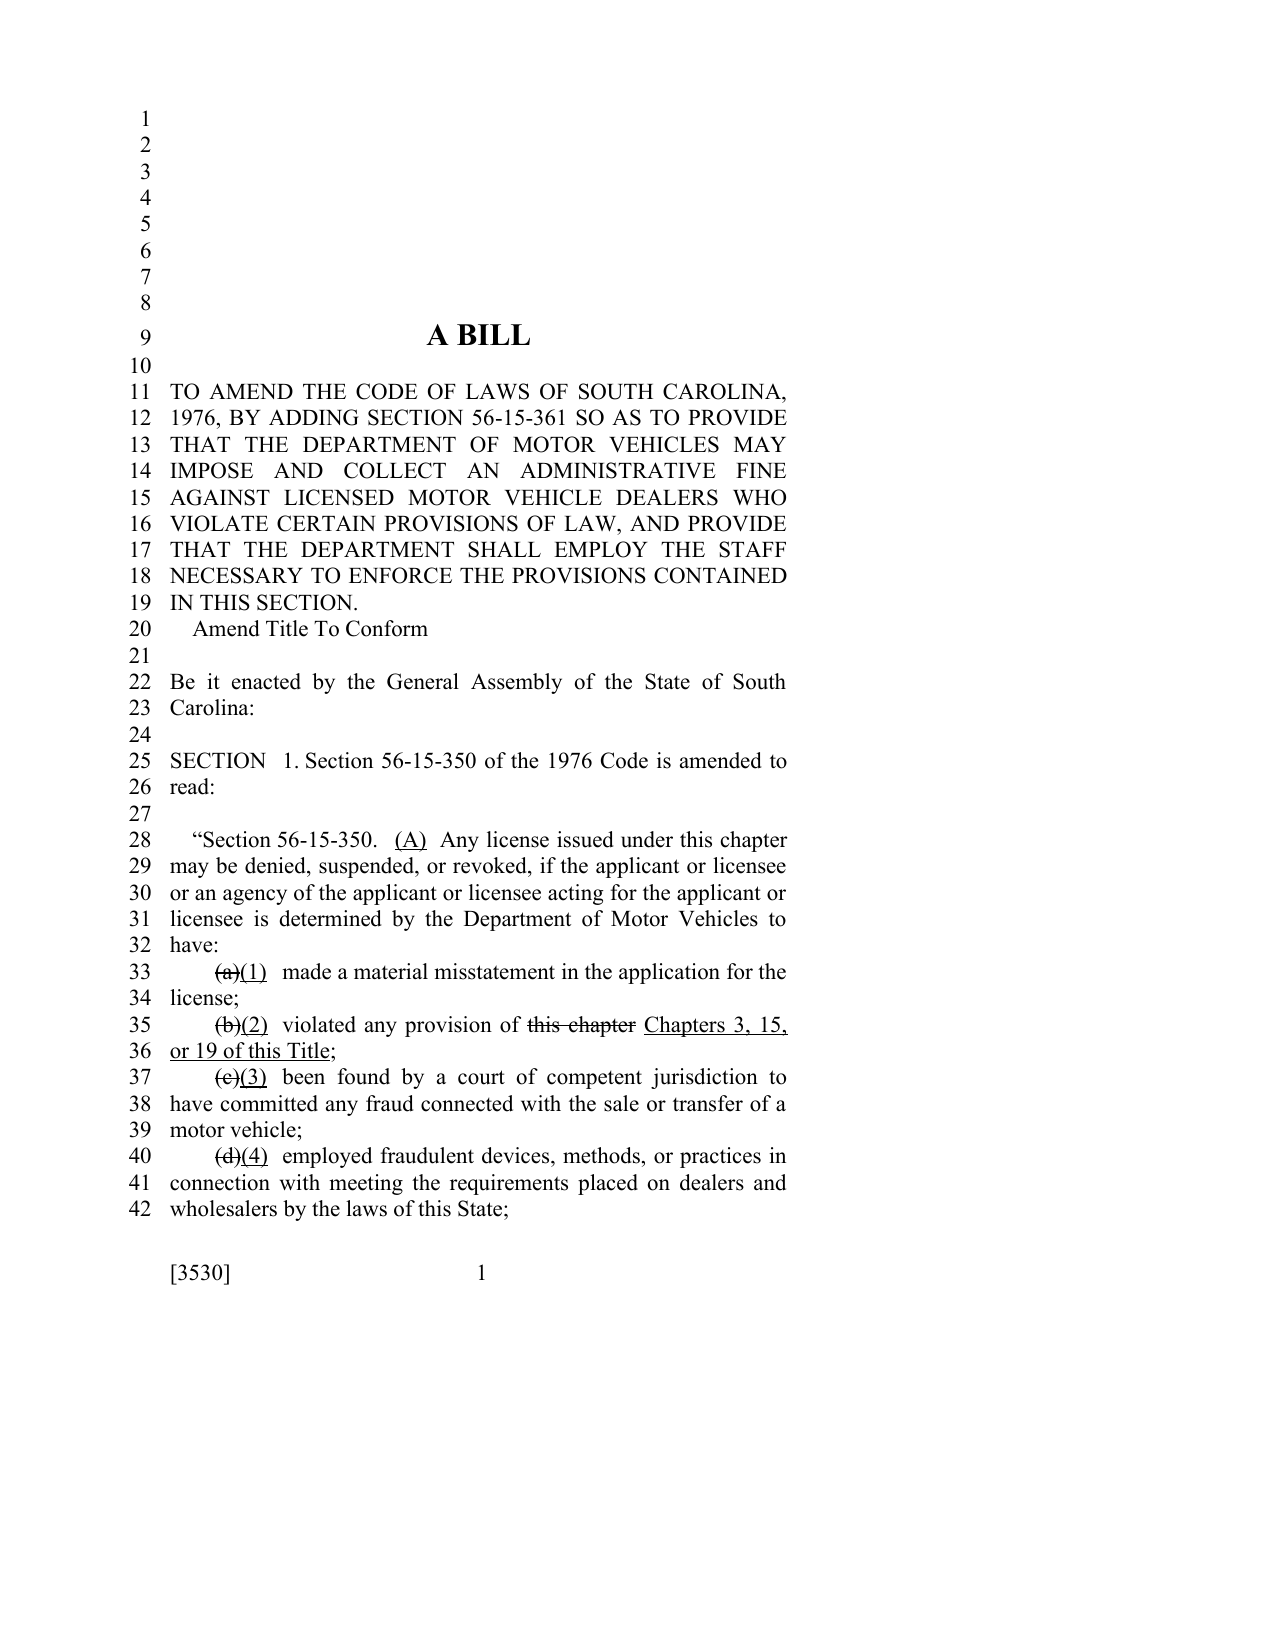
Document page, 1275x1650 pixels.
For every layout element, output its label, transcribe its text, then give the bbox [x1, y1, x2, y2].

text (c)(3) been found by a court of competent jurisdiction to have committed any fraud connected with the sale or transfer of a motor vehicle; [169, 1063, 787, 1142]
text (d)(4) employed fraudulent devices, methods, or practices in connection with meeting the requirements placed on dealers and wholesalers by the laws of this State; [169, 1142, 787, 1221]
text (a)(1) made a material misstatement in the application for the license; [169, 958, 787, 1011]
text “Section 56-15-350. (A) Any license issued under this chapter may be denied, suspended, or revoked, if the applicant or licensee or an agency of the applicant or licensee acting for the applicant or licensee is determined by the Department of Motor Vehicles to have: [169, 826, 787, 958]
text A BILL [169, 316, 787, 352]
text Be it enacted by the General Assembly of the State of South Carolina: [169, 668, 787, 721]
text TO AMEND THE CODE OF LAWS OF SOUTH CAROLINA, 1976, BY ADDING SECTION 56-15-361 SO AS TO PROVIDE THAT THE DEPARTMENT OF MOTOR VEHICLES MAY IMPOSE AND COLLECT AN ADMINISTRATIVE FINE AGAINST LICENSED MOTOR VEHICLE DEALERS WHO VIOLATE CERTAIN PROVISIONS OF LAW, AND PROVIDE THAT THE DEPARTMENT SHALL EMPLOY THE STAFF NECESSARY TO ENFORCE THE PROVISIONS CONTAINED IN THIS SECTION. [169, 378, 787, 615]
text SECTION 1. Section 56-15-350 of the 1976 Code is amended to read: [169, 747, 787, 800]
text Amend Title To Conform [169, 615, 787, 642]
text (b)(2) violated any provision of this chapter Chapters 3, 15, or 19 of this Title; [169, 1011, 787, 1063]
